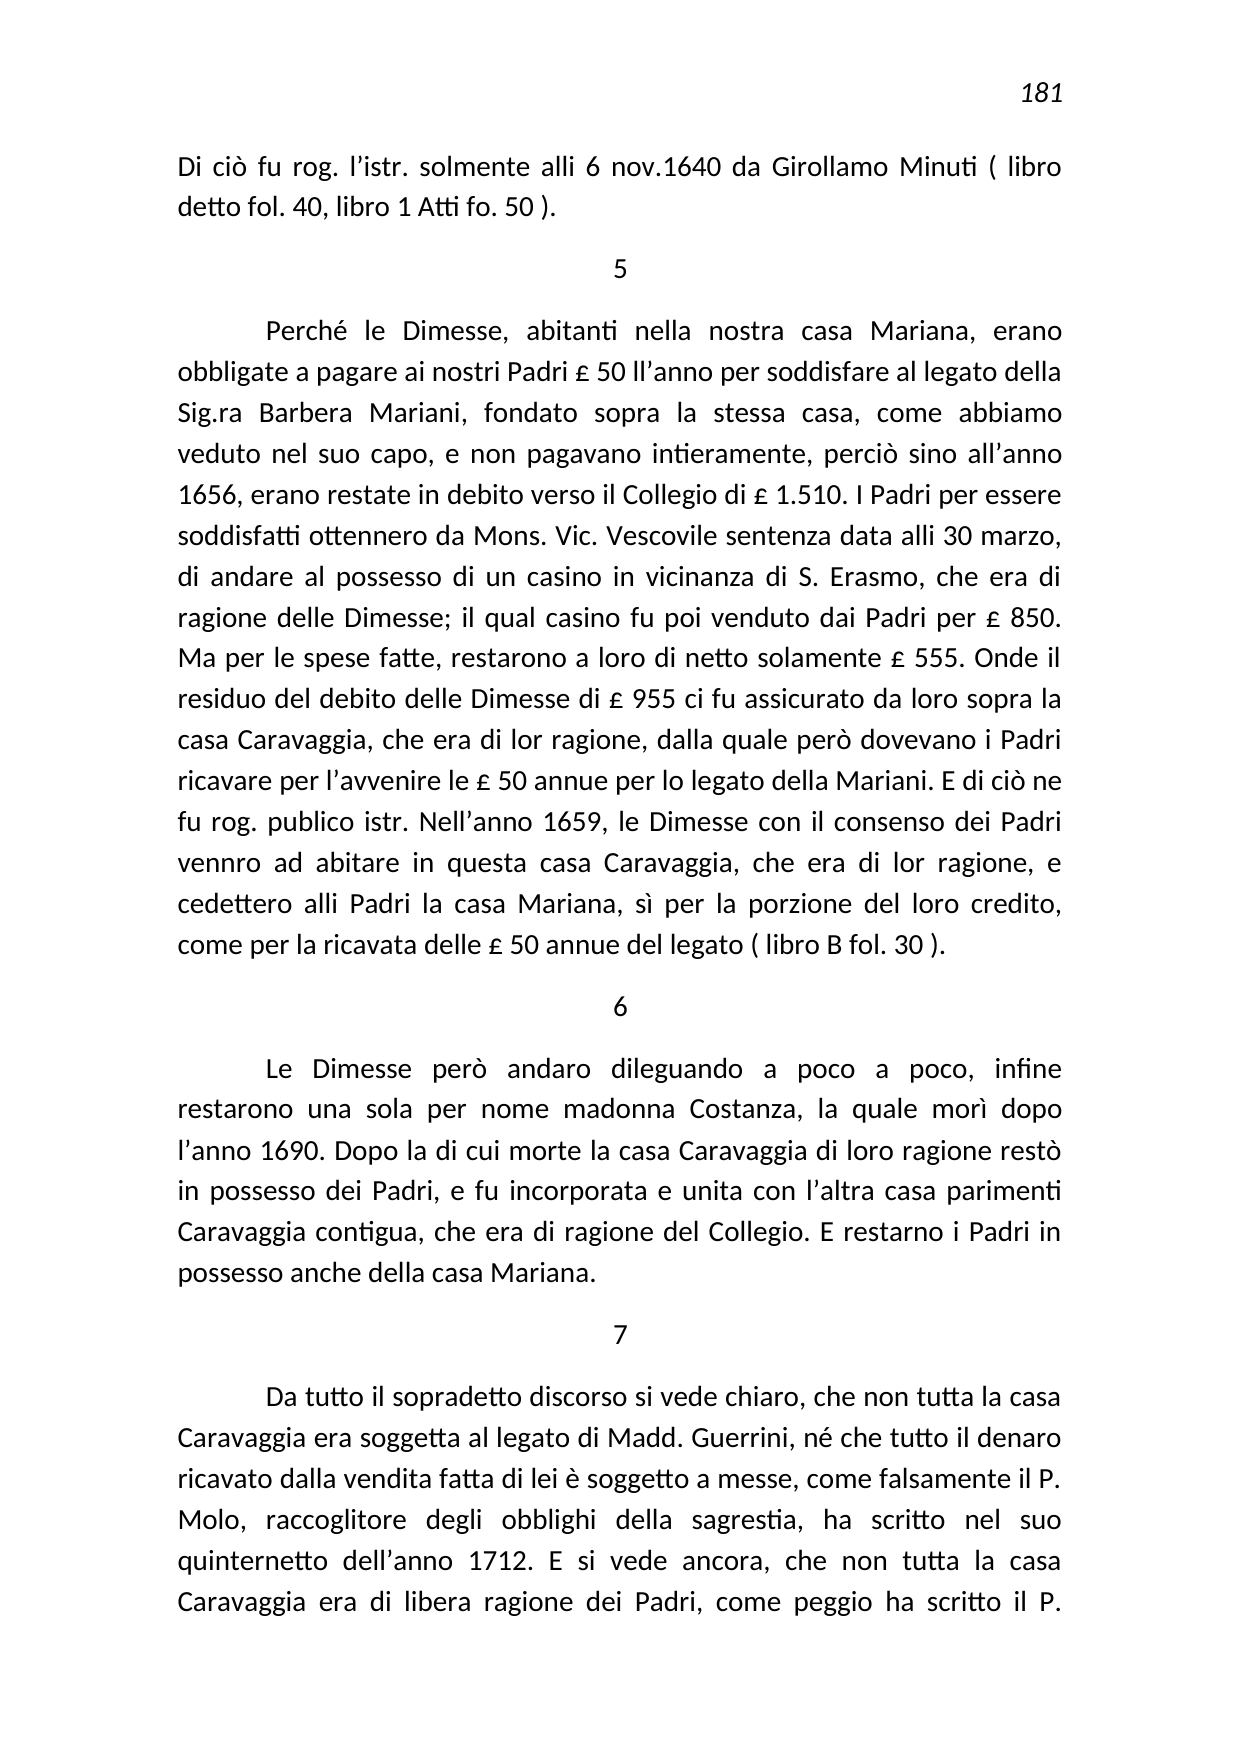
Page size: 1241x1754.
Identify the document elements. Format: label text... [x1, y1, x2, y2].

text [177, 148, 1063, 224]
text 6 [177, 988, 1063, 1023]
text Le Dimesse però andaro dileguando a poco a poco, infine restarono una sola per nome madonna Costanza, la quale morì dopo l’anno 1690. Dopo la di cui morte la casa Caravaggia di loro ragione restò in possesso dei Padri, e fu incorporata e unita con l’altra casa parimenti Caravaggia contigua, che era di ragione del Collegio. E restarno i Padri in possesso anche della casa Mariana. [177, 1050, 1063, 1290]
text 5 [177, 250, 1063, 286]
text 7 [177, 1316, 1063, 1352]
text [177, 1378, 1063, 1618]
text Perché le Dimesse, abitanti nella nostra casa Mariana, erano obbligate a pagare ai nostri Padri £ 50 ll’anno per soddisfare al legato della Sig.ra Barbera Mariani, fondato sopra la stessa casa, come abbiamo veduto nel suo capo, e non pagavano intieramente, perciò sino all’anno 1656, erano restate in debito verso il Collegio di £ 1.510. I Padri per essere soddisfatti ottennero da Mons. Vic. Vescovile sentenza data alli 30 marzo, di andare al possesso di un casino in vicinanza di S. Erasmo, che era di ragione delle Dimesse; il qual casino fu poi venduto dai Padri per £ 850. Ma per le spese fatte, restarono a loro di netto solamente £ 555. Onde il residuo del debito delle Dimesse di £ 955 ci fu assicurato da loro sopra la casa Caravaggia, che era di lor ragione, dalla quale però dovevano i Padri ricavare per l’avvenire le £ 50 annue per lo legato della Mariani. E di ciò ne fu rog. publico istr. Nell’anno 1659, le Dimesse con il consenso dei Padri vennro ad abitare in questa casa Caravaggia, che era di lor ragione, e cedettero alli Padri la casa Mariana, sì per la porzione del loro credito, come per la ricavata delle £ 50 annue del legato ( libro B fol. 30 ). [177, 312, 1063, 962]
